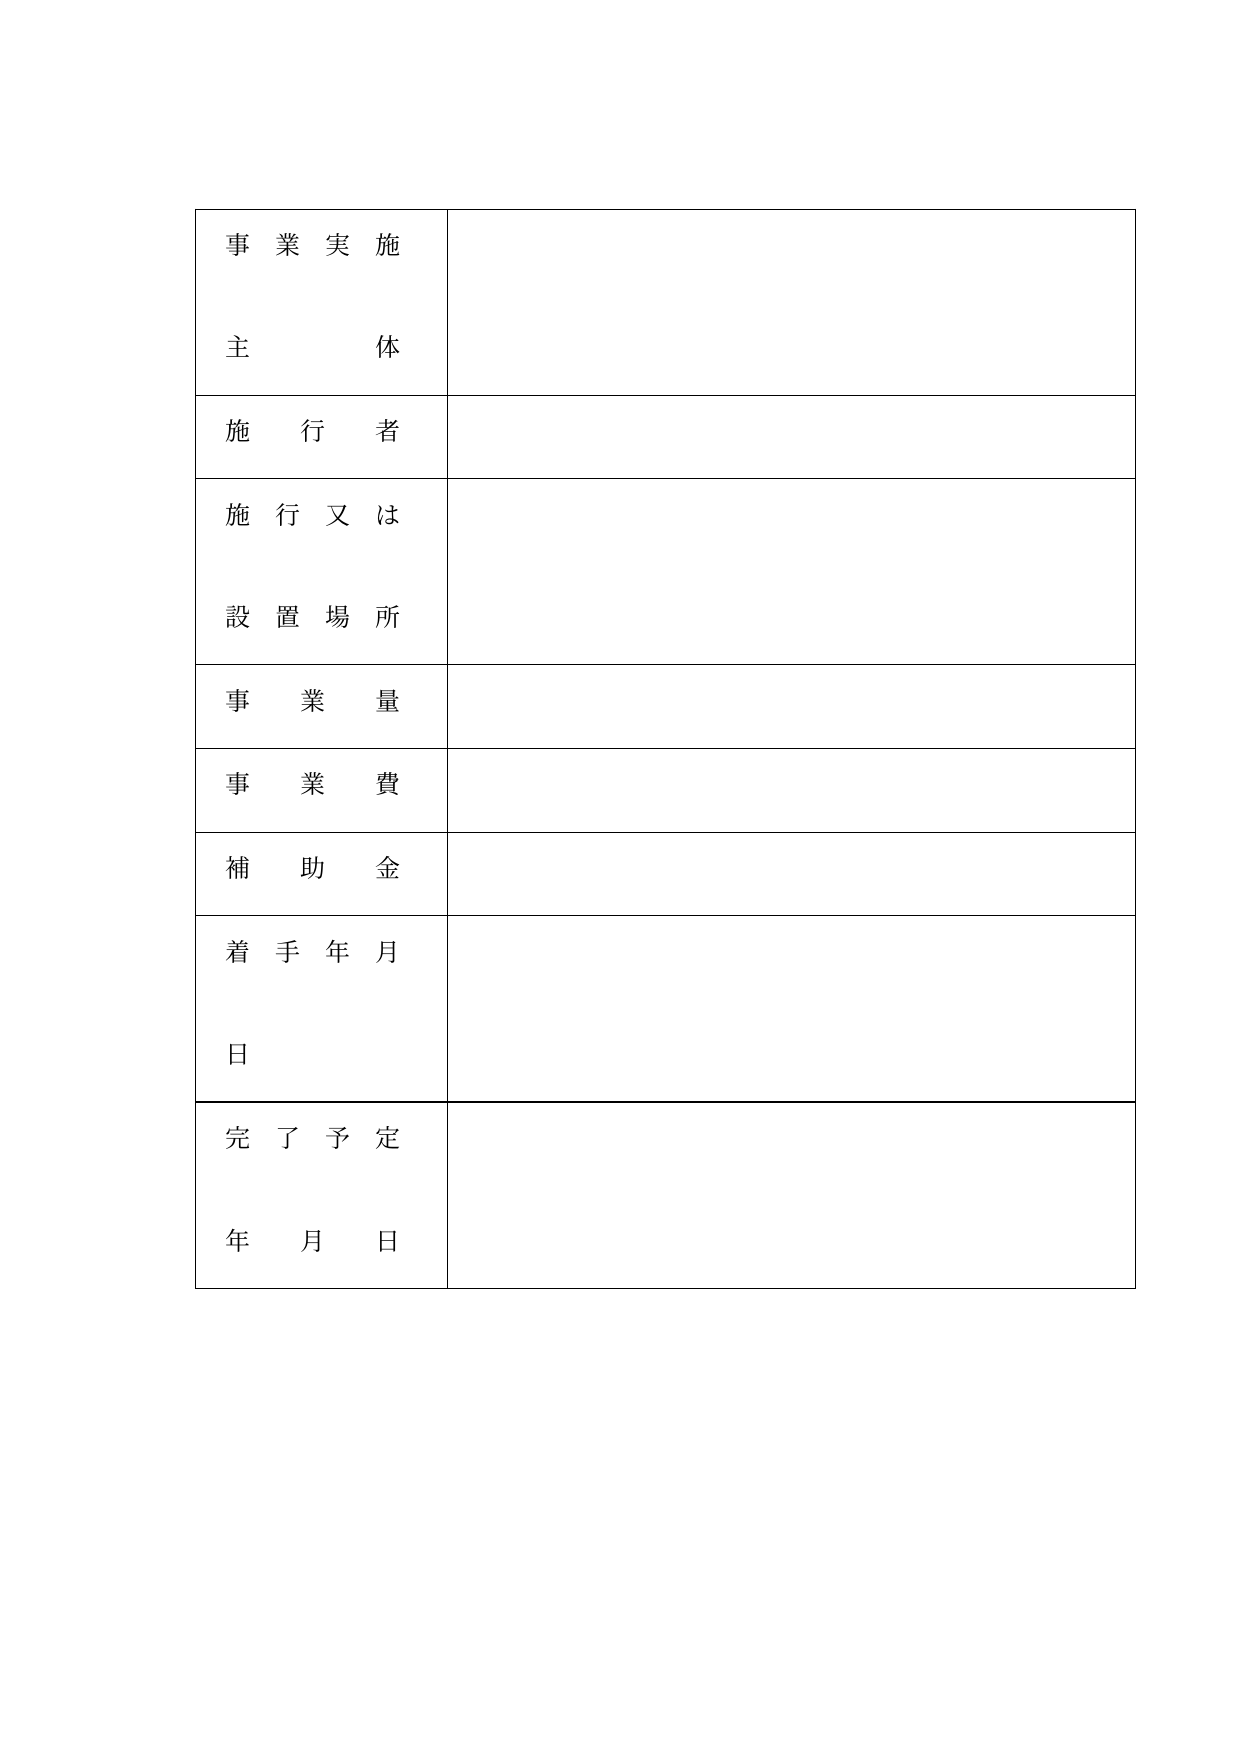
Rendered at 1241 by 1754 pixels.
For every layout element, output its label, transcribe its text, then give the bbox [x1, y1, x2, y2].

table_cell 事業実施主体 [196, 210, 447, 394]
table_cell 事業量 [196, 665, 447, 748]
table_cell [448, 396, 1135, 478]
table_cell 施行者 [196, 396, 447, 478]
table_cell [448, 916, 1135, 1101]
table_cell [448, 479, 1135, 664]
table_cell 補助金 [196, 833, 447, 915]
table_cell [448, 665, 1135, 748]
table_cell 完了予定年月日 [196, 1103, 447, 1288]
table_cell 事業費 [196, 749, 447, 832]
table_cell [448, 749, 1135, 832]
table_cell [448, 833, 1135, 915]
table_cell [448, 210, 1135, 394]
table_cell 着手年月日 [196, 916, 447, 1101]
table_cell 施行又は設置場所 [196, 479, 447, 664]
table_cell [448, 1103, 1135, 1288]
